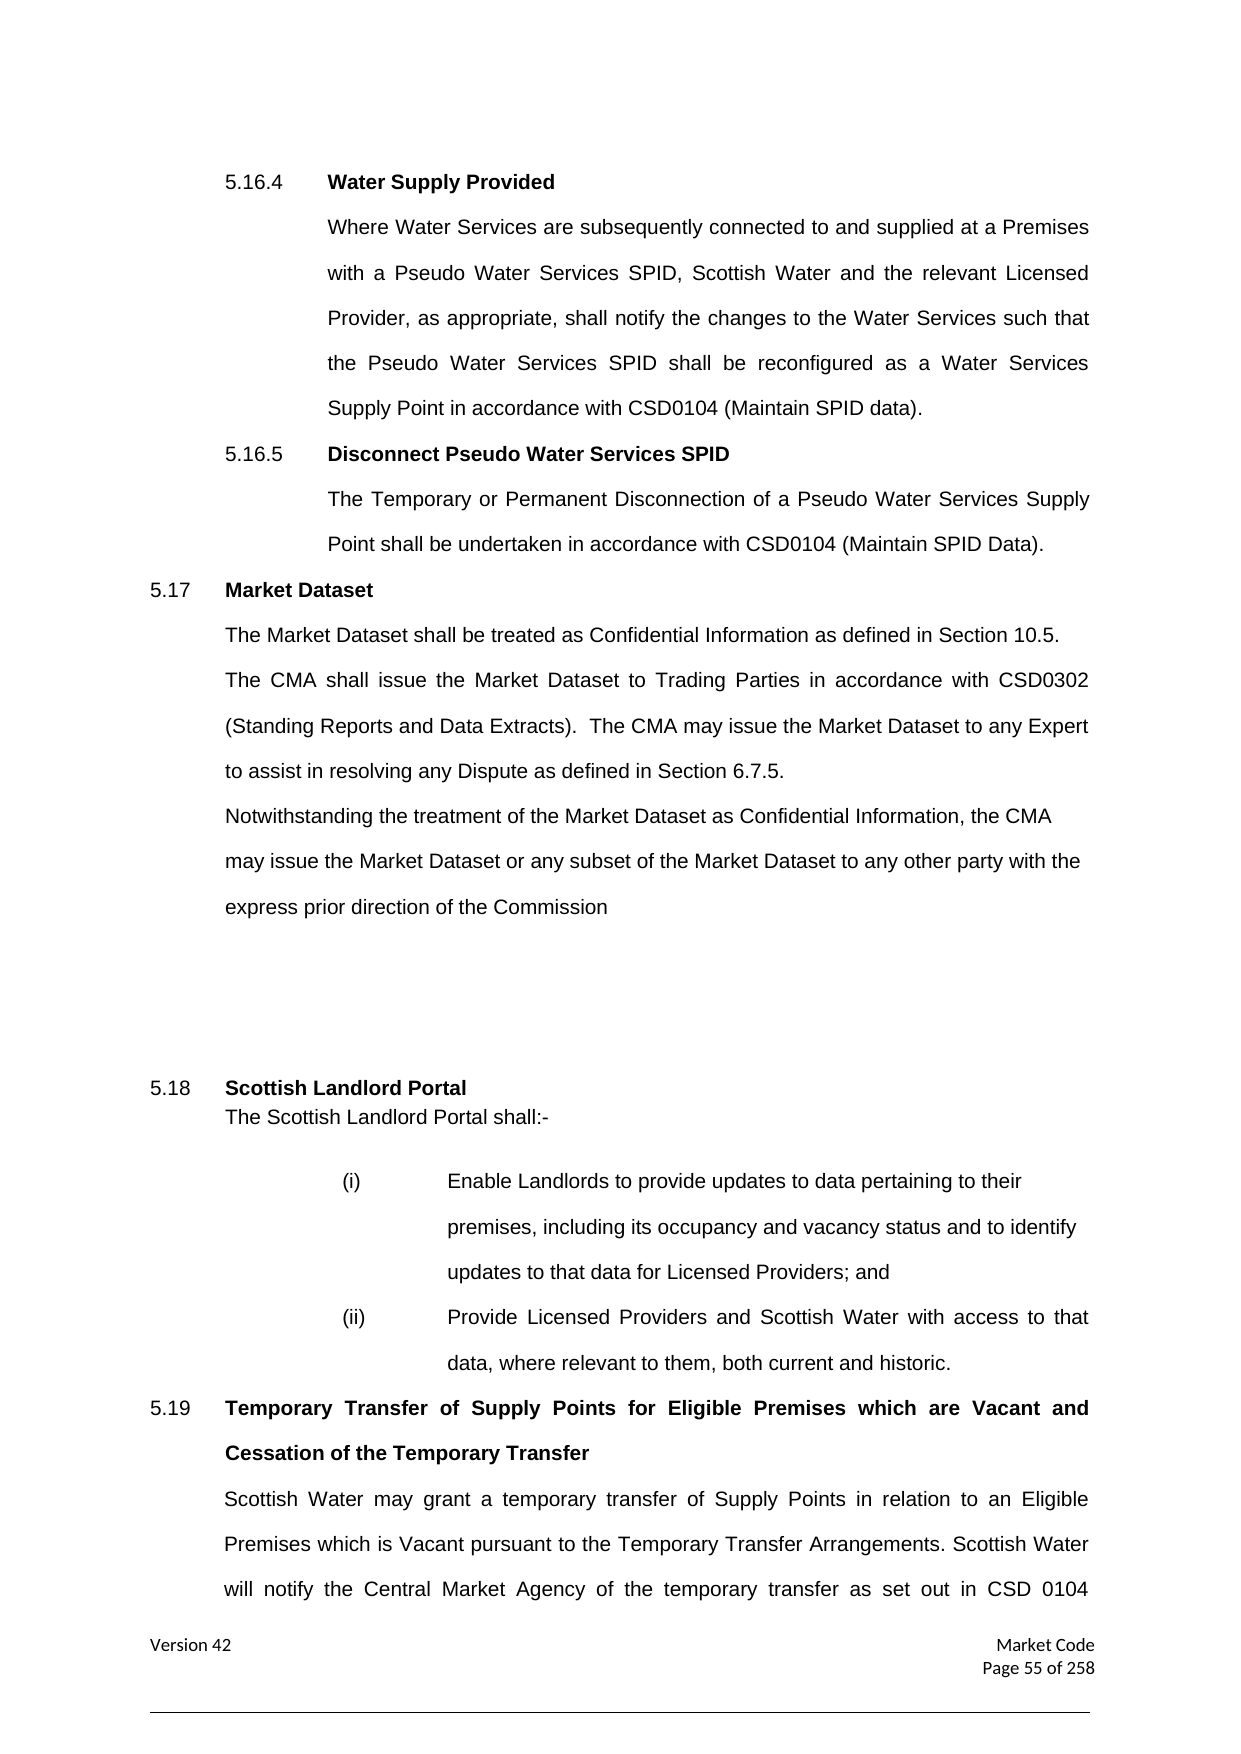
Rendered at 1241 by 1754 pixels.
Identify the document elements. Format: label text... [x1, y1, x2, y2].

list The Market Dataset shall be treated as Confidential Information as defined in Section 10.5. [225, 606, 1090, 651]
list The CMA shall issue the Market Dataset to Trading Parties in accordance with CSD0302 (Standing Reports and Data Extracts). The CMA may issue the Market Dataset to any Expert to assist in resolving any Dispute as defined in Section 6.7.5. [225, 651, 1090, 787]
list Where Water Services are subsequently connected to and supplied at a Premises with a Pseudo Water Services SPID, Scottish Water and the relevant Licensed Provider, as appropriate, shall notify the changes to the Water Services such that the Pseudo Water Services SPID shall be reconfigured as a Water Services Supply Point in accordance with CSD0104 (Maintain SPID data). [327, 198, 1090, 425]
list 5.16.4 Water Supply Provided [225, 153, 1090, 198]
text Market Dataset [150, 561, 1090, 606]
text Provide Licensed Providers and Scottish Water with access to that data, where relevant to them, both current and historic. [342, 1288, 1090, 1379]
list Notwithstanding the treatment of the Market Dataset as Confidential Information, the CMA may issue the Market Dataset or any subset of the Market Dataset to any other party with the express prior direction of the Commission [225, 787, 1090, 1014]
text The Scottish Landlord Portal shall:- [225, 1104, 1090, 1128]
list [224, 1470, 1090, 1606]
list 5.16.5 Disconnect Pseudo Water Services SPID [225, 425, 1090, 470]
text Scottish Landlord Portal [150, 1059, 1090, 1104]
list The Temporary or Permanent Disconnection of a Pseudo Water Services Supply Point shall be undertaken in accordance with CSD0104 (Maintain SPID Data). [327, 470, 1090, 561]
list Enable Landlords to provide updates to data pertaining to their premises, including its occupancy and vacancy status and to identify updates to that data for Licensed Providers; and [342, 1152, 1090, 1288]
text Temporary Transfer of Supply Points for Eligible Premises which are Vacant and Cessation of the Temporary Transfer [150, 1379, 1090, 1470]
